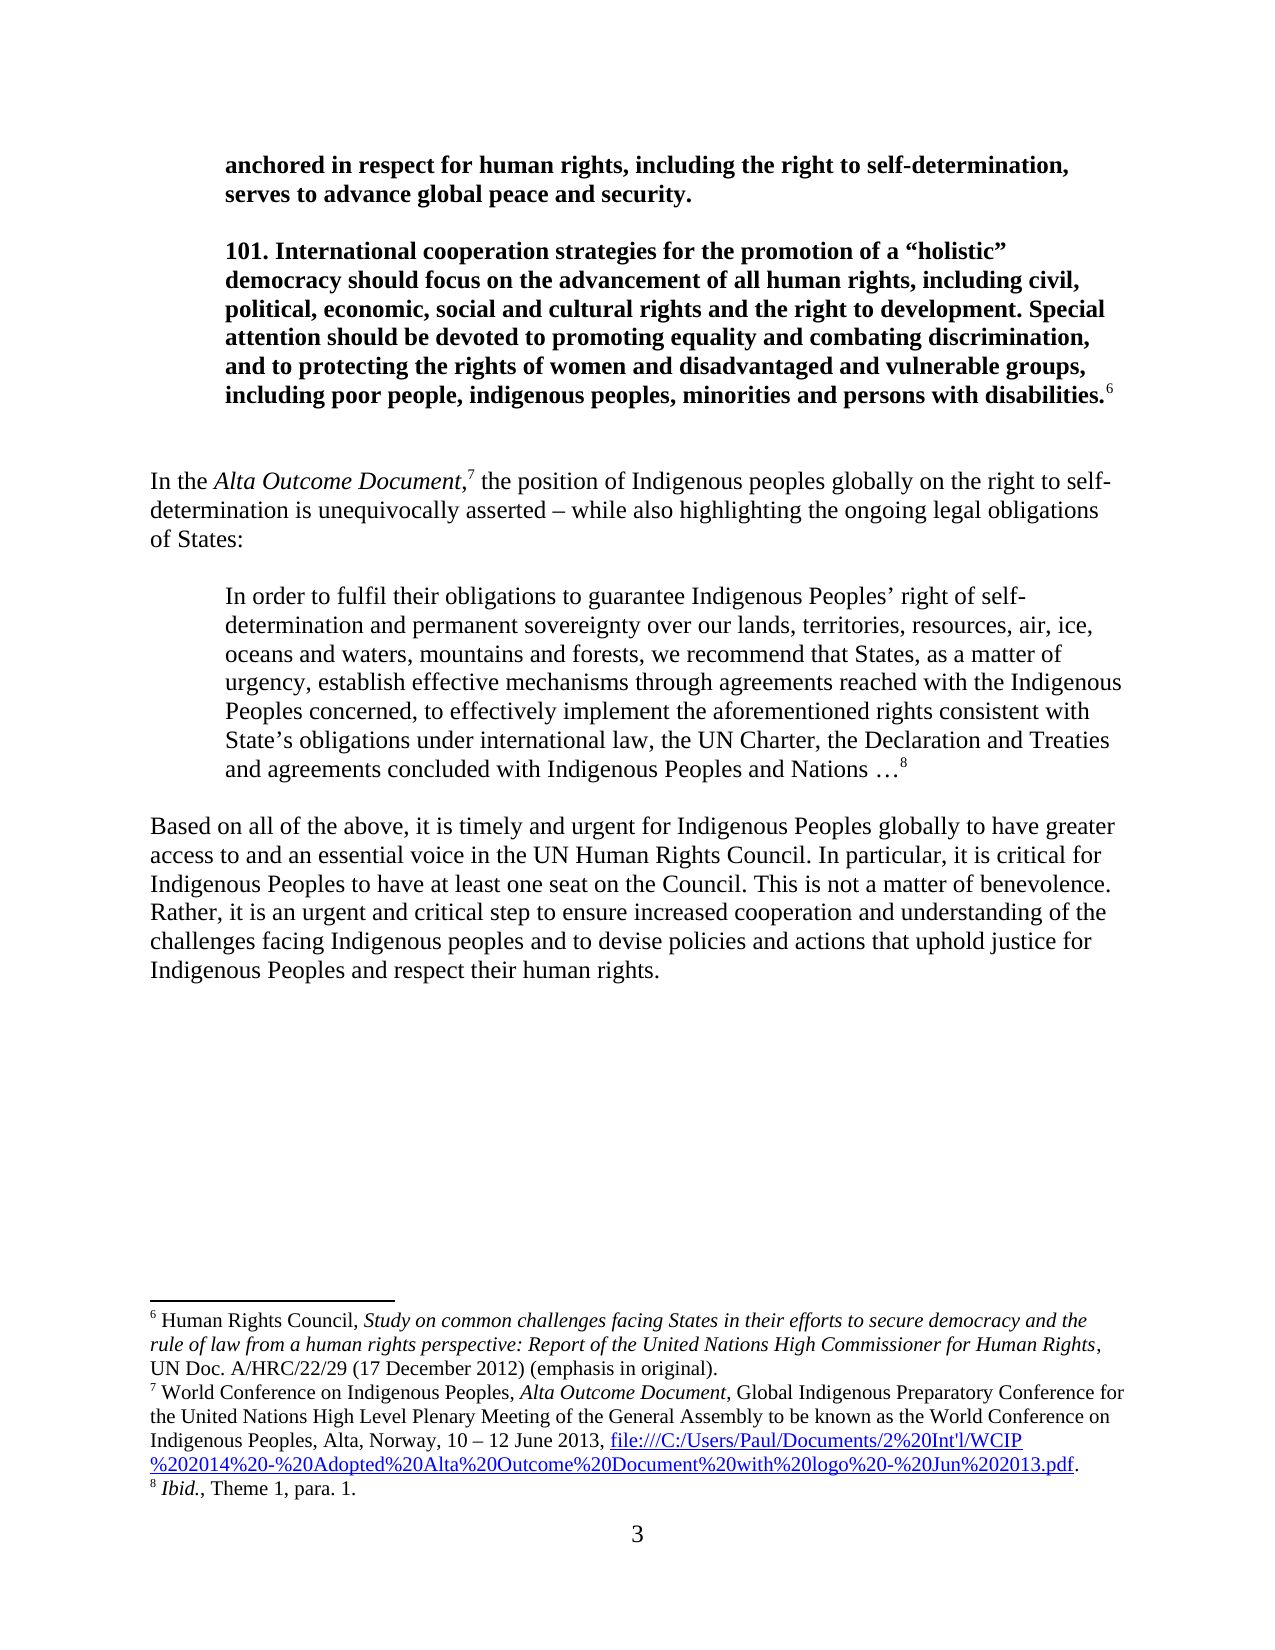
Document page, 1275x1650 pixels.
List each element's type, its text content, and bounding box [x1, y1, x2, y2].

text In order to fulfil their obligations to guarantee Indigenous Peoples’ right of self-determination and permanent sovereignty over our lands, territories, resources, air, ice, oceans and waters, mountains and forests, we recommend that States, as a matter of urgency, establish effective mechanisms through agreements reached with the Indigenous Peoples concerned, to effectively implement the aforementioned rights consistent with State’s obligations under international law, the UN Charter, the Declaration and Treaties and agreements concluded with Indigenous Peoples and Nations … [225, 581, 1125, 782]
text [225, 150, 1125, 207]
text In the Alta Outcome Document, the position of Indigenous peoples globally on the right to self-determination is unequivocally asserted – while also highlighting the ongoing legal obligations of States: [150, 466, 1125, 552]
text Based on all of the above, it is timely and urgent for Indigenous Peoples globally to have greater access to and an essential voice in the UN Human Rights Council. In particular, it is critical for Indigenous Peoples to have at least one seat on the Council. This is not a matter of benevolence. Rather, it is an urgent and critical step to ensure increased cooperation and understanding of the challenges facing Indigenous peoples and to devise policies and actions that uphold justice for Indigenous Peoples and respect their human rights. [150, 811, 1125, 984]
text 101. International cooperation strategies for the promotion of a “holistic” democracy should focus on the advancement of all human rights, including civil, political, economic, social and cultural rights and the right to development. Special attention should be devoted to promoting equality and combating discrimination, and to protecting the rights of women and disadvantaged and vulnerable groups, including poor people, indigenous peoples, minorities and persons with disabilities. [225, 236, 1125, 409]
